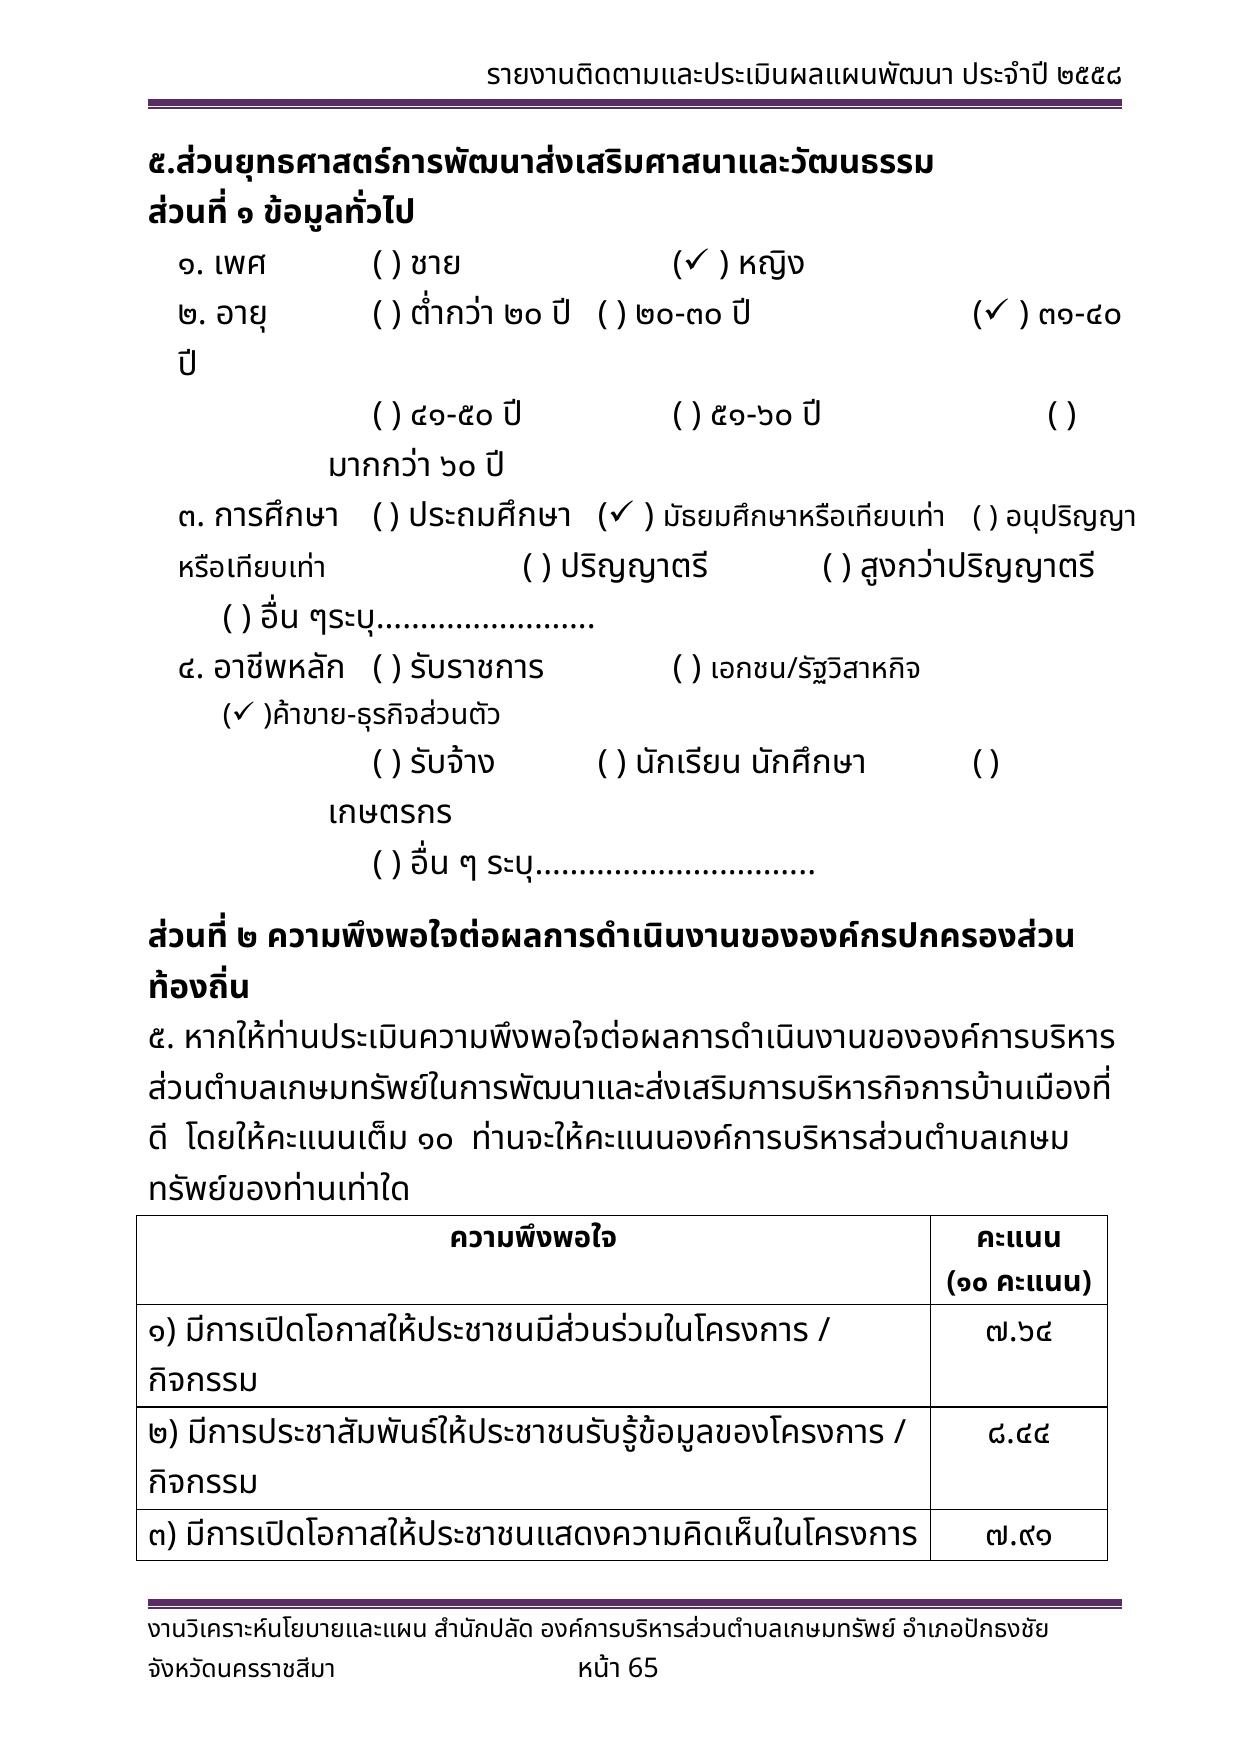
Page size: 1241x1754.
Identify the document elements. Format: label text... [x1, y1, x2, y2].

text ๕.ส่วนยุทธศาสตร์การพัฒนาส่งเสริมศาสนาและวัฒนธรรม [148, 137, 1122, 188]
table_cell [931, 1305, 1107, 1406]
text ๓. การศึกษา ( ) ประถมศึกษา ( ) มัธยมศึกษาหรือเทียบเท่า ( ) อนุปริญญา หรือเทียบเท่า ( ) ปริญญาตรี ( ) สูงกว่าปริญญาตรี ( ) อื่น ๆระบุ……………………. [148, 491, 1122, 643]
text ( ) อื่น ๆ ระบุ………………………….. [327, 839, 1122, 889]
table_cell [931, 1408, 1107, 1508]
text ๔. อาชีพหลัก ( ) รับราชการ ( ) เอกชน/รัฐวิสาหกิจ ( )ค้าขาย-ธุรกิจส่วนตัว [148, 643, 1122, 738]
text ส่วนที่ ๑ ข้อมูลทั่วไป [148, 188, 1122, 238]
text ส่วนที่ ๒ ความพึงพอใจต่อผลการดำเนินงานขององค์กรปกครองส่วนท้องถิ่น [148, 912, 1122, 1013]
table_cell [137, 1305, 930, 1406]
text ๕. หากให้ท่านประเมินความพึงพอใจต่อผลการดำเนินงานขององค์การบริหารส่วนตำบลเกษมทรัพย์ในการพัฒนาและส่งเสริมการบริหารกิจการบ้านเมืองที่ดี โดยให้คะแนนเต็ม ๑๐ ท่านจะให้คะแนนองค์การบริหารส่วนตำบลเกษมทรัพย์ของท่านเท่าใด [148, 1013, 1122, 1215]
text ( ) รับจ้าง ( ) นักเรียน นักศึกษา ( ) เกษตรกร [327, 738, 1122, 839]
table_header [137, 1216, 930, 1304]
text ( ) ๔๑-๕๐ ปี ( ) ๕๑-๖๐ ปี ( ) มากกว่า ๖๐ ปี [327, 390, 1122, 491]
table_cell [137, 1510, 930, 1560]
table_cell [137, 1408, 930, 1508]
text ๑. เพศ ( ) ชาย ( ) หญิง [177, 238, 1122, 289]
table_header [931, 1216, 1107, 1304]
text ๒. อายุ ( ) ต่ำกว่า ๒๐ ปี ( ) ๒๐-๓๐ ปี ( ) ๓๑-๔๐ ปี [177, 289, 1122, 390]
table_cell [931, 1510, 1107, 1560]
